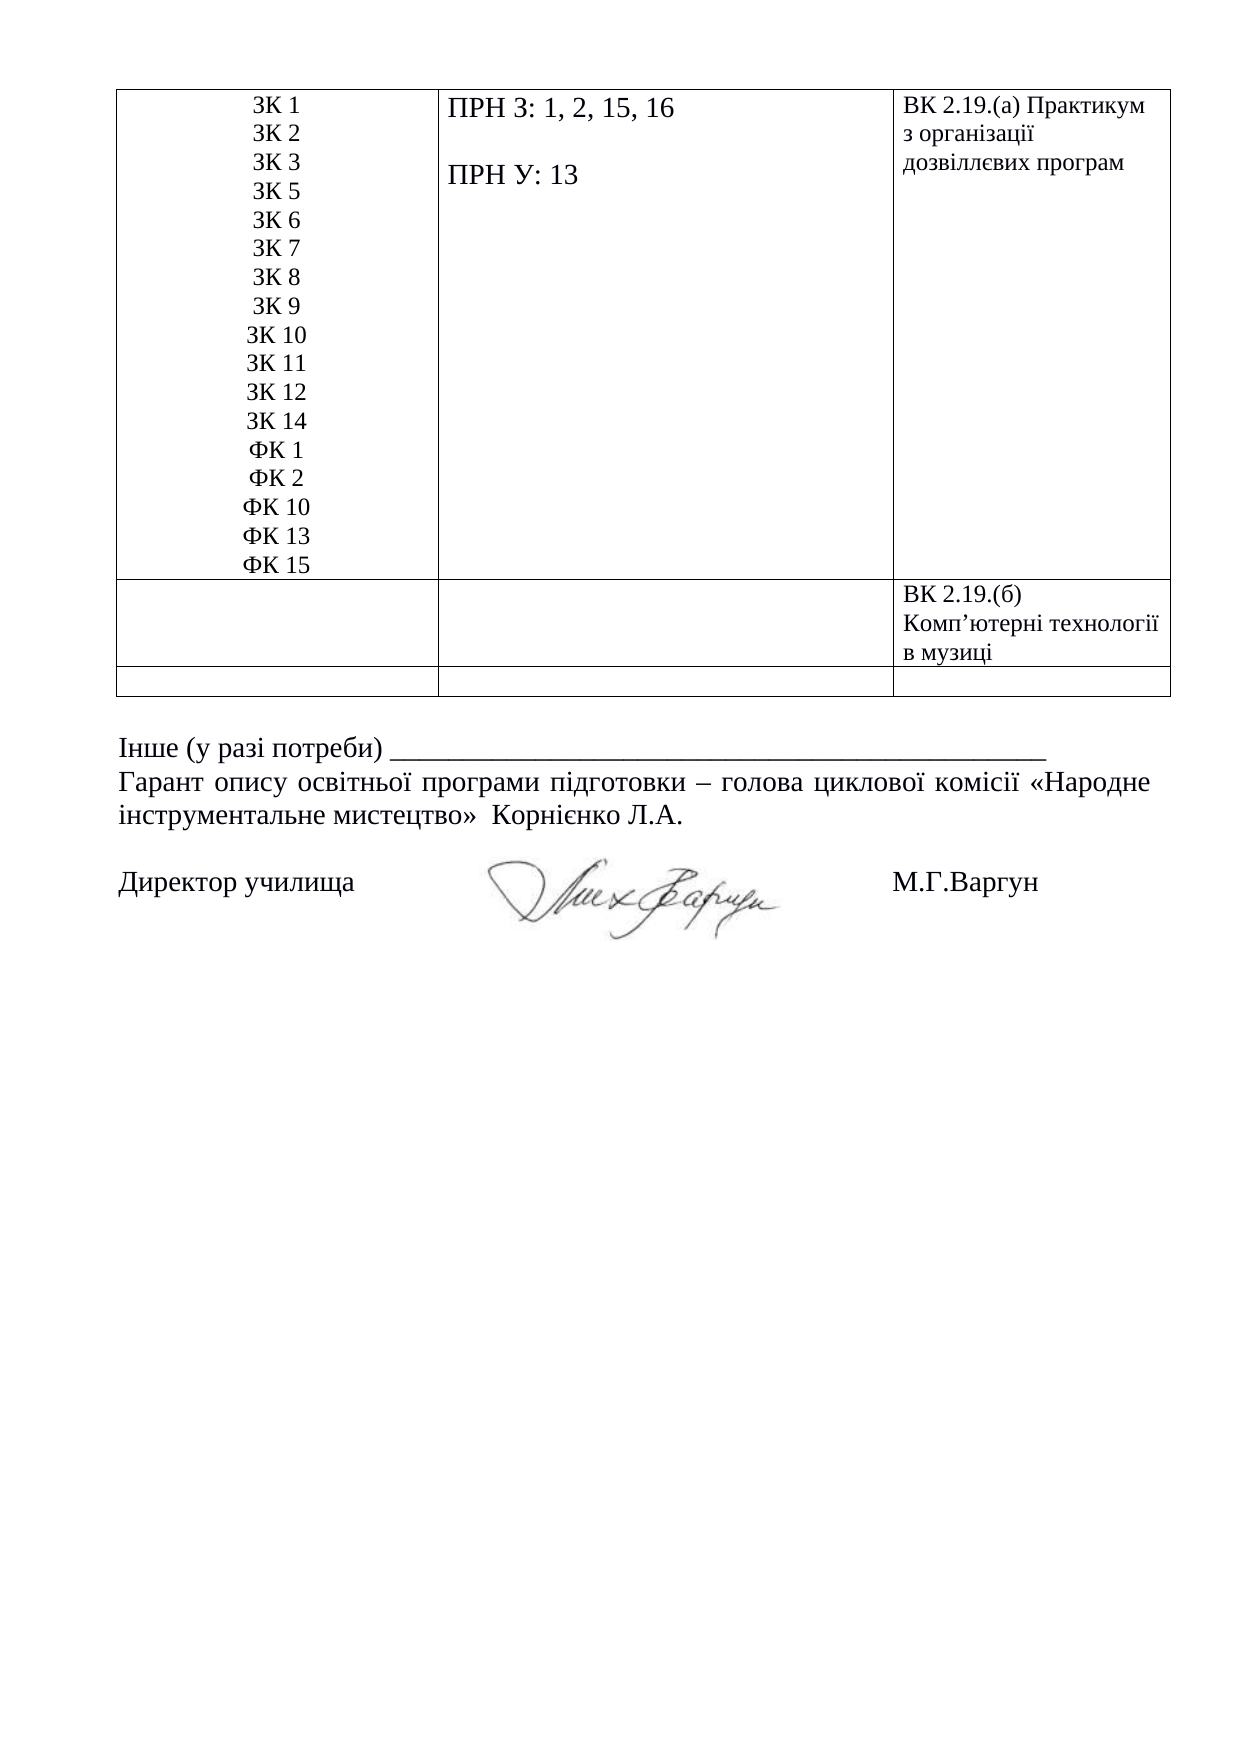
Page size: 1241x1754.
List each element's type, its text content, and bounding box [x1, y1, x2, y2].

table_cell [894, 667, 1170, 696]
picture [479, 898, 792, 959]
table_cell [439, 580, 893, 666]
table_cell ВК 2.19.(а) Практикум з організації дозвіллєвих програм [894, 90, 1170, 578]
text Гарант опису освітньої програми підготовки – голова циклової комісії «Народне інструментальне мистецтво» Корнієнко Л.А. [118, 764, 1152, 831]
text Директор училища М.Г.Варгун [118, 864, 1152, 898]
table_cell ВК 2.19.(б) Комп’ютерні технології в музиці [894, 580, 1170, 666]
text Інше (у разі потреби) _____________________________________________ [118, 730, 1152, 764]
picture [479, 836, 792, 864]
table_cell [117, 667, 438, 696]
table_cell [117, 580, 438, 666]
table_cell ПРН З: 1, 2, 15, 16 ПРН У: 13 [439, 90, 893, 578]
table_cell ЗК 1 ЗК 2 ЗК 3 ЗК 5 ЗК 6 ЗК 7 ЗК 8 ЗК 9 ЗК 10 ЗК 11 ЗК 12 ЗК 14 ФК 1 ФК 2 ФК 10 ФК 13 ФК 15 [117, 90, 438, 578]
table_cell [439, 667, 893, 696]
